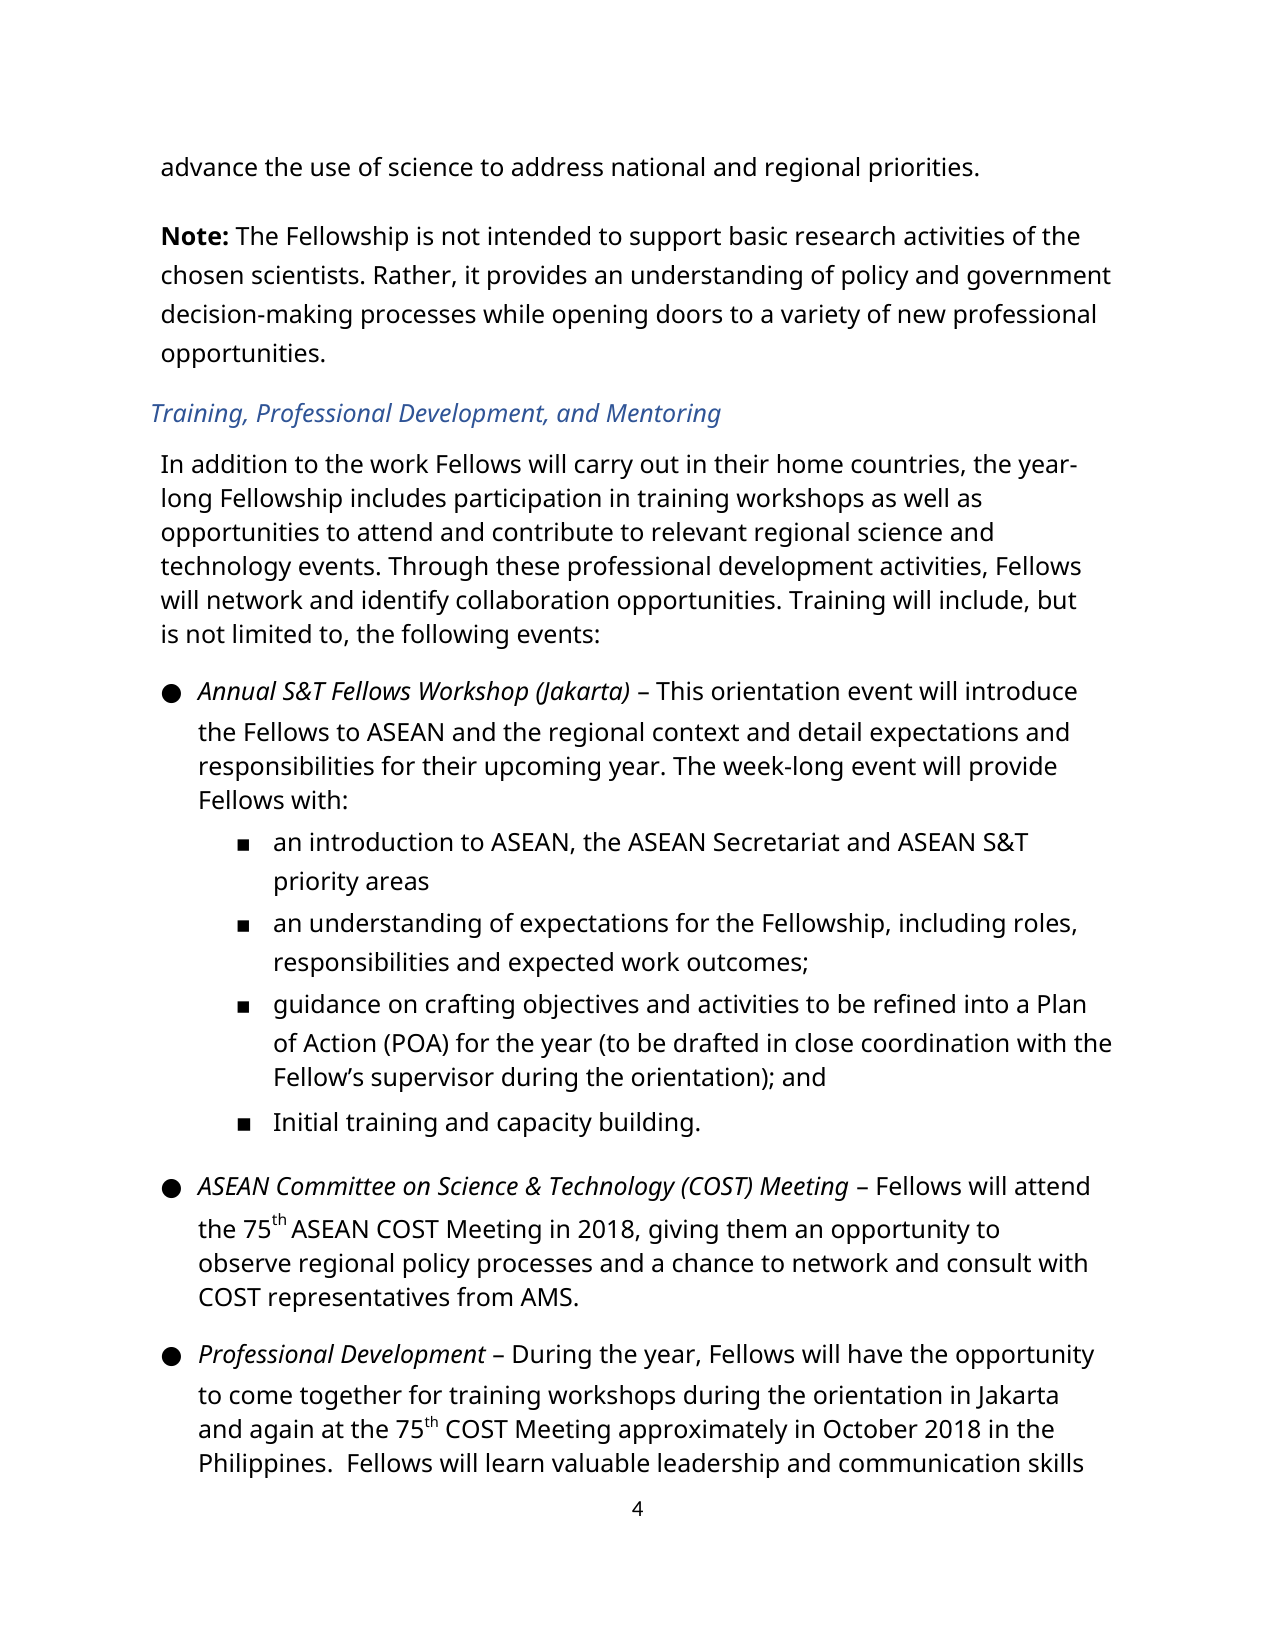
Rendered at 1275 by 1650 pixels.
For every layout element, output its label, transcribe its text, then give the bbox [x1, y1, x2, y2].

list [160, 1327, 1101, 1480]
text Note: The Fellowship is not intended to support basic research activities of the chosen scientists. Rather, it provides an understanding of policy and government decision-making processes while opening doors to a variety of new professional opportunities. [160, 218, 1114, 370]
text In addition to the work Fellows will carry out in their home countries, the year-long Fellowship includes participation in training workshops as well as opportunities to attend and contribute to relevant regional science and technology events. Through these professional development activities, Fellows will network and identify collaboration opportunities. Training will include, but is not limited to, the following events: [160, 447, 1100, 651]
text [160, 150, 1114, 184]
list an introduction to ASEAN, the ASEAN Secretariat and ASEAN S&T priority areas [235, 817, 1113, 898]
list ASEAN Committee on Science & Technology (COST) Meeting – Fellows will attend the 75th ASEAN COST Meeting in 2018, giving them an opportunity to observe regional policy processes and a chance to network and consult with COST representatives from AMS. [160, 1158, 1101, 1314]
subtitle Training, Professional Development, and Mentoring [150, 396, 1125, 430]
list Initial training and capacity building. [235, 1094, 1113, 1145]
list guidance on crafting objectives and activities to be refined into a Plan of Action (POA) for the year (to be drafted in close coordination with the Fellow’s supervisor during the orientation); and [235, 979, 1113, 1094]
list Annual S&T Fellows Workshop (Jakarta) – This orientation event will introduce the Fellows to ASEAN and the regional context and detail expectations and responsibilities for their upcoming year. The week-long event will provide Fellows with: [160, 663, 1113, 817]
list an understanding of expectations for the Fellowship, including roles, responsibilities and expected work outcomes; [235, 898, 1113, 979]
